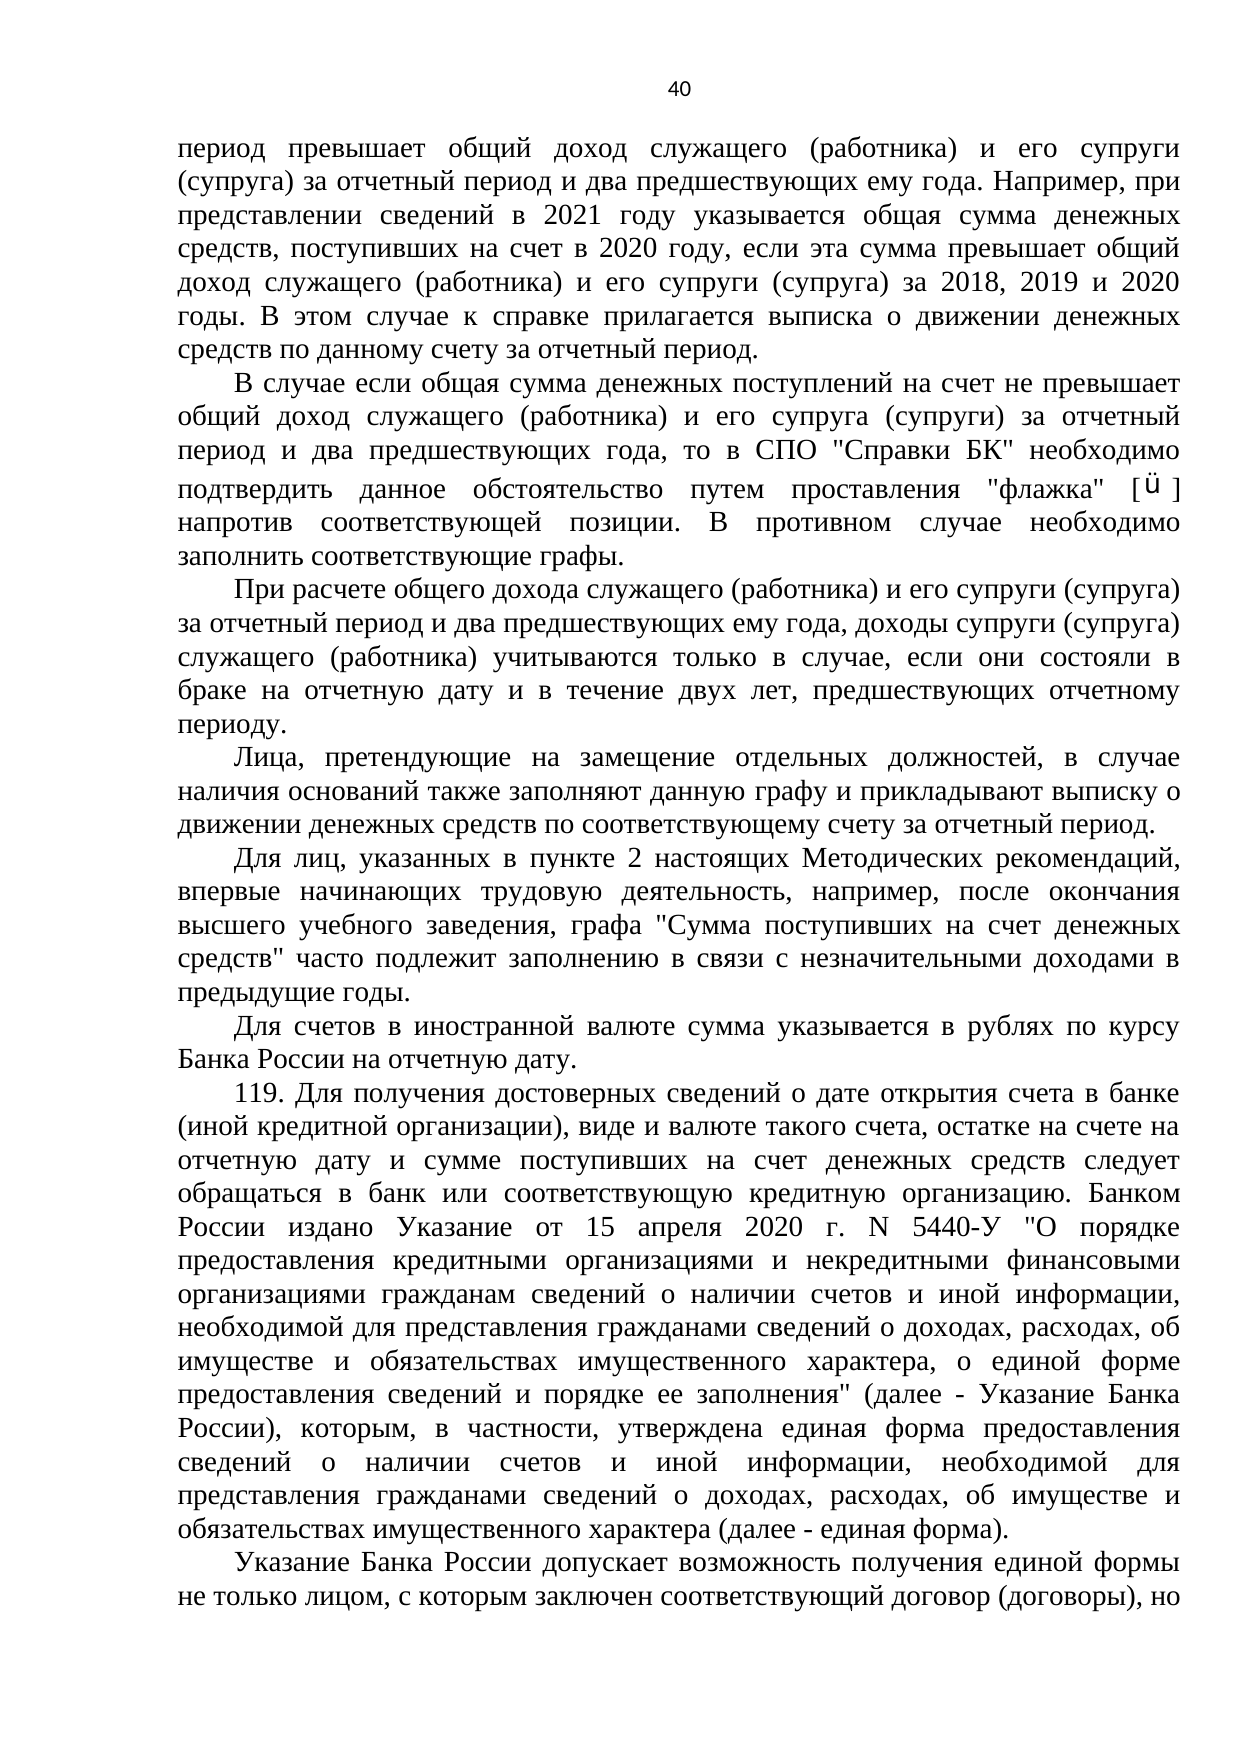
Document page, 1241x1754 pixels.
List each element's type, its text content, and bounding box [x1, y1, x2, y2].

text Для лиц, указанных в пункте 2 настоящих Методических рекомендаций, впервые начинающих трудовую деятельность, например, после окончания высшего учебного заведения, графа "Сумма поступивших на счет денежных средств" часто подлежит заполнению в связи с незначительными доходами в предыдущие годы. [177, 840, 1181, 1008]
text 119. Для получения достоверных сведений о дате открытия счета в банке (иной кредитной организации), виде и валюте такого счета, остатке на счете на отчетную дату и сумме поступивших на счет денежных средств следует обращаться в банк или соответствующую кредитную организацию. Банком России издано Указание от 15 апреля 2020 г. N 5440-У "О порядке предоставления кредитными организациями и некредитными финансовыми организациями гражданам сведений о наличии счетов и иной информации, необходимой для представления гражданами сведений о доходах, расходах, об имуществе и обязательствах имущественного характера, о единой форме предоставления сведений и порядке ее заполнения" (далее - Указание Банка России), которым, в частности, утверждена единая форма предоставления сведений о наличии счетов и иной информации, необходимой для представления гражданами сведений о доходах, расходах, об имуществе и обязательствах имущественного характера (далее - единая форма). [177, 1075, 1181, 1544]
text Лица, претендующие на замещение отдельных должностей, в случае наличия оснований также заполняют данную графу и прикладывают выписку о движении денежных средств по соответствующему счету за отчетный период. [177, 739, 1181, 840]
text В случае если общая сумма денежных поступлений на счет не превышает общий доход служащего (работника) и его супруга (супруги) за отчетный период и два предшествующих года, то в СПО "Справки БК" необходимо подтвердить данное обстоятельство путем проставления "флажка" [] напротив соответствующей позиции. В противном случае необходимо заполнить соответствующие графы. [177, 365, 1181, 572]
text При расчете общего дохода служащего (работника) и его супруги (супруга) за отчетный период и два предшествующих ему года, доходы супруги (супруга) служащего (работника) учитываются только в случае, если они состояли в браке на отчетную дату и в течение двух лет, предшествующих отчетному периоду. [177, 572, 1181, 739]
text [177, 1544, 1181, 1611]
text Для счетов в иностранной валюте сумма указывается в рублях по курсу Банка России на отчетную дату. [177, 1008, 1181, 1075]
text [177, 130, 1181, 365]
